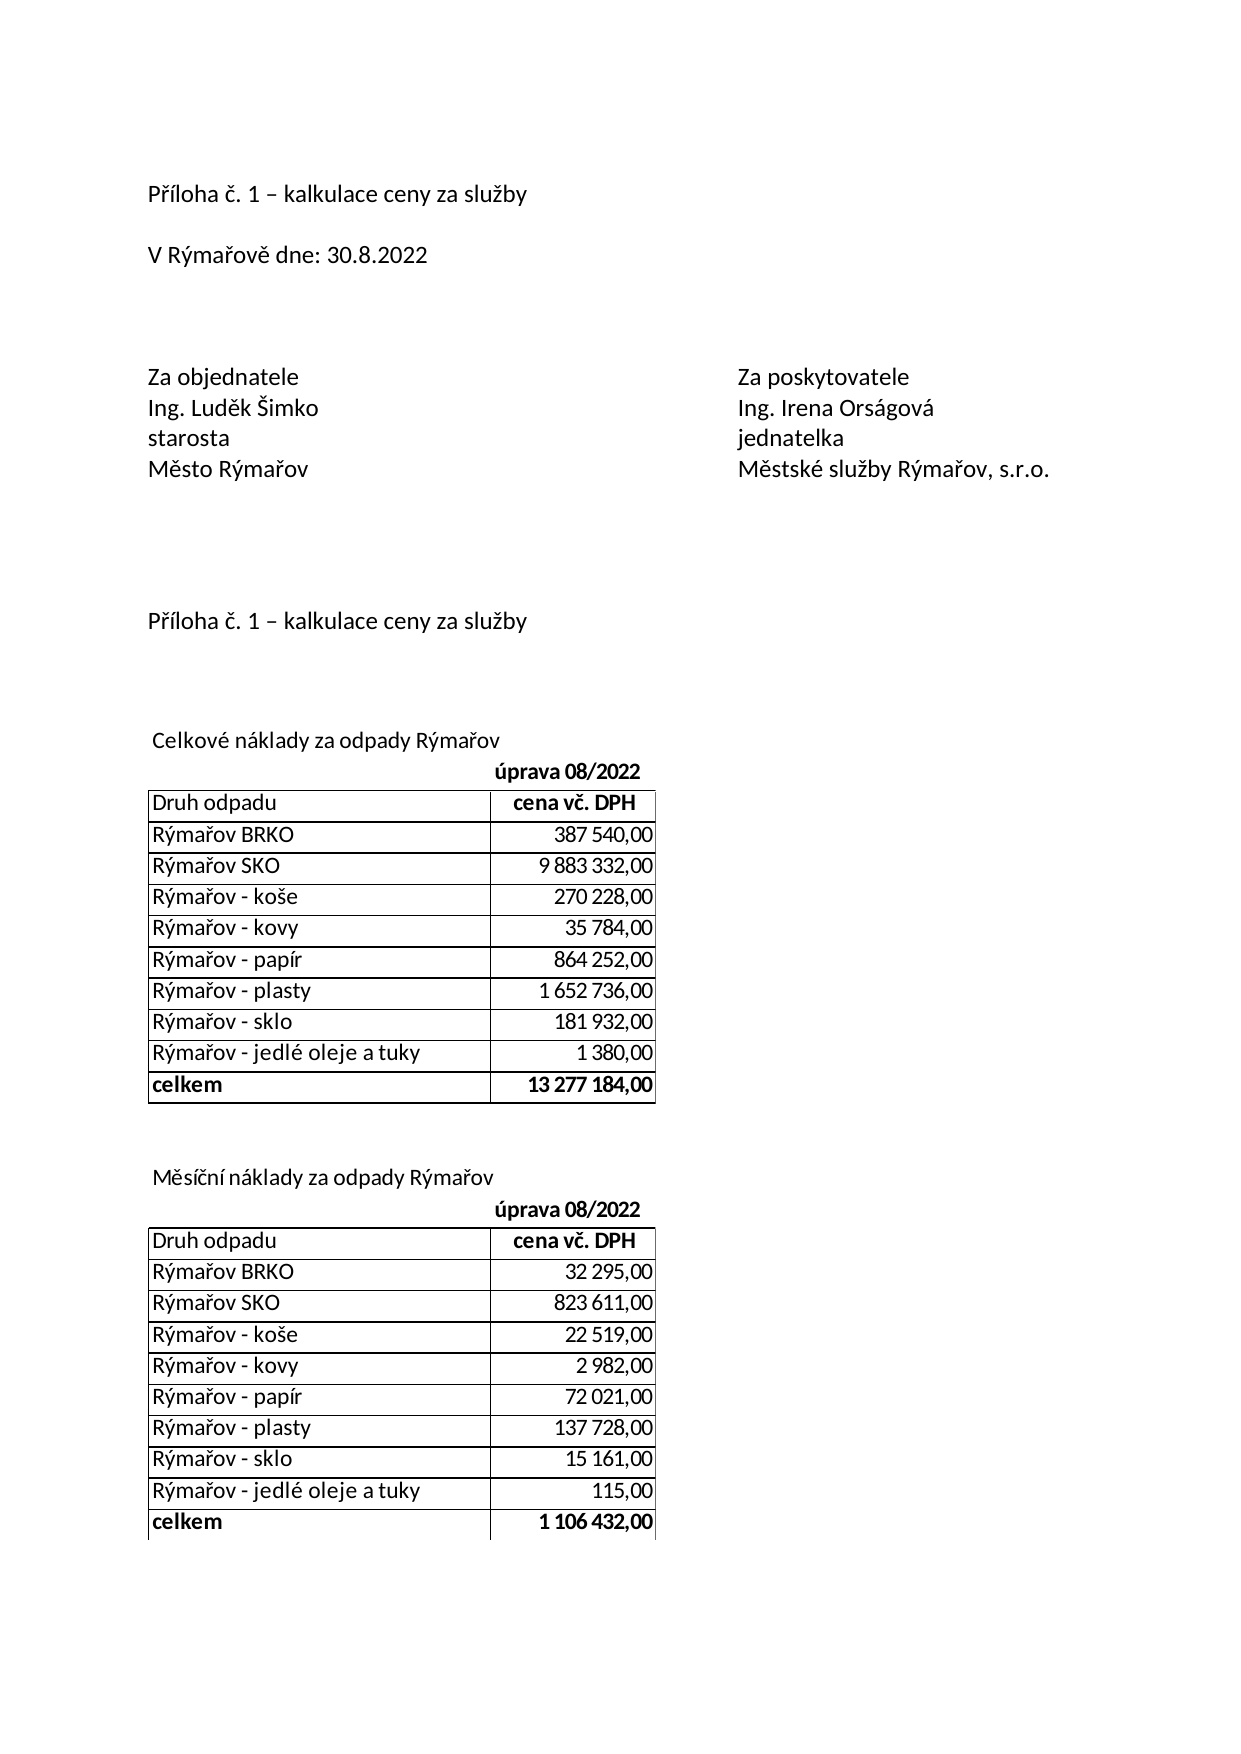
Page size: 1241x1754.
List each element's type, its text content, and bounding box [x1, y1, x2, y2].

text V Rýmařově dne: 30.8.2022 [148, 239, 1093, 270]
text Ing. Luděk Šimko Ing. Irena Orságová [148, 392, 1093, 422]
text Město Rýmařov Městské služby Rýmařov, s.r.o. [148, 453, 1093, 483]
title Příloha č. 1 – kalkulace ceny za služby [148, 178, 1093, 209]
text starosta jednatelka [148, 422, 1093, 453]
title Příloha č. 1 – kalkulace ceny za služby [148, 605, 1093, 636]
text Za objednatele Za poskytovatele [148, 361, 1093, 392]
